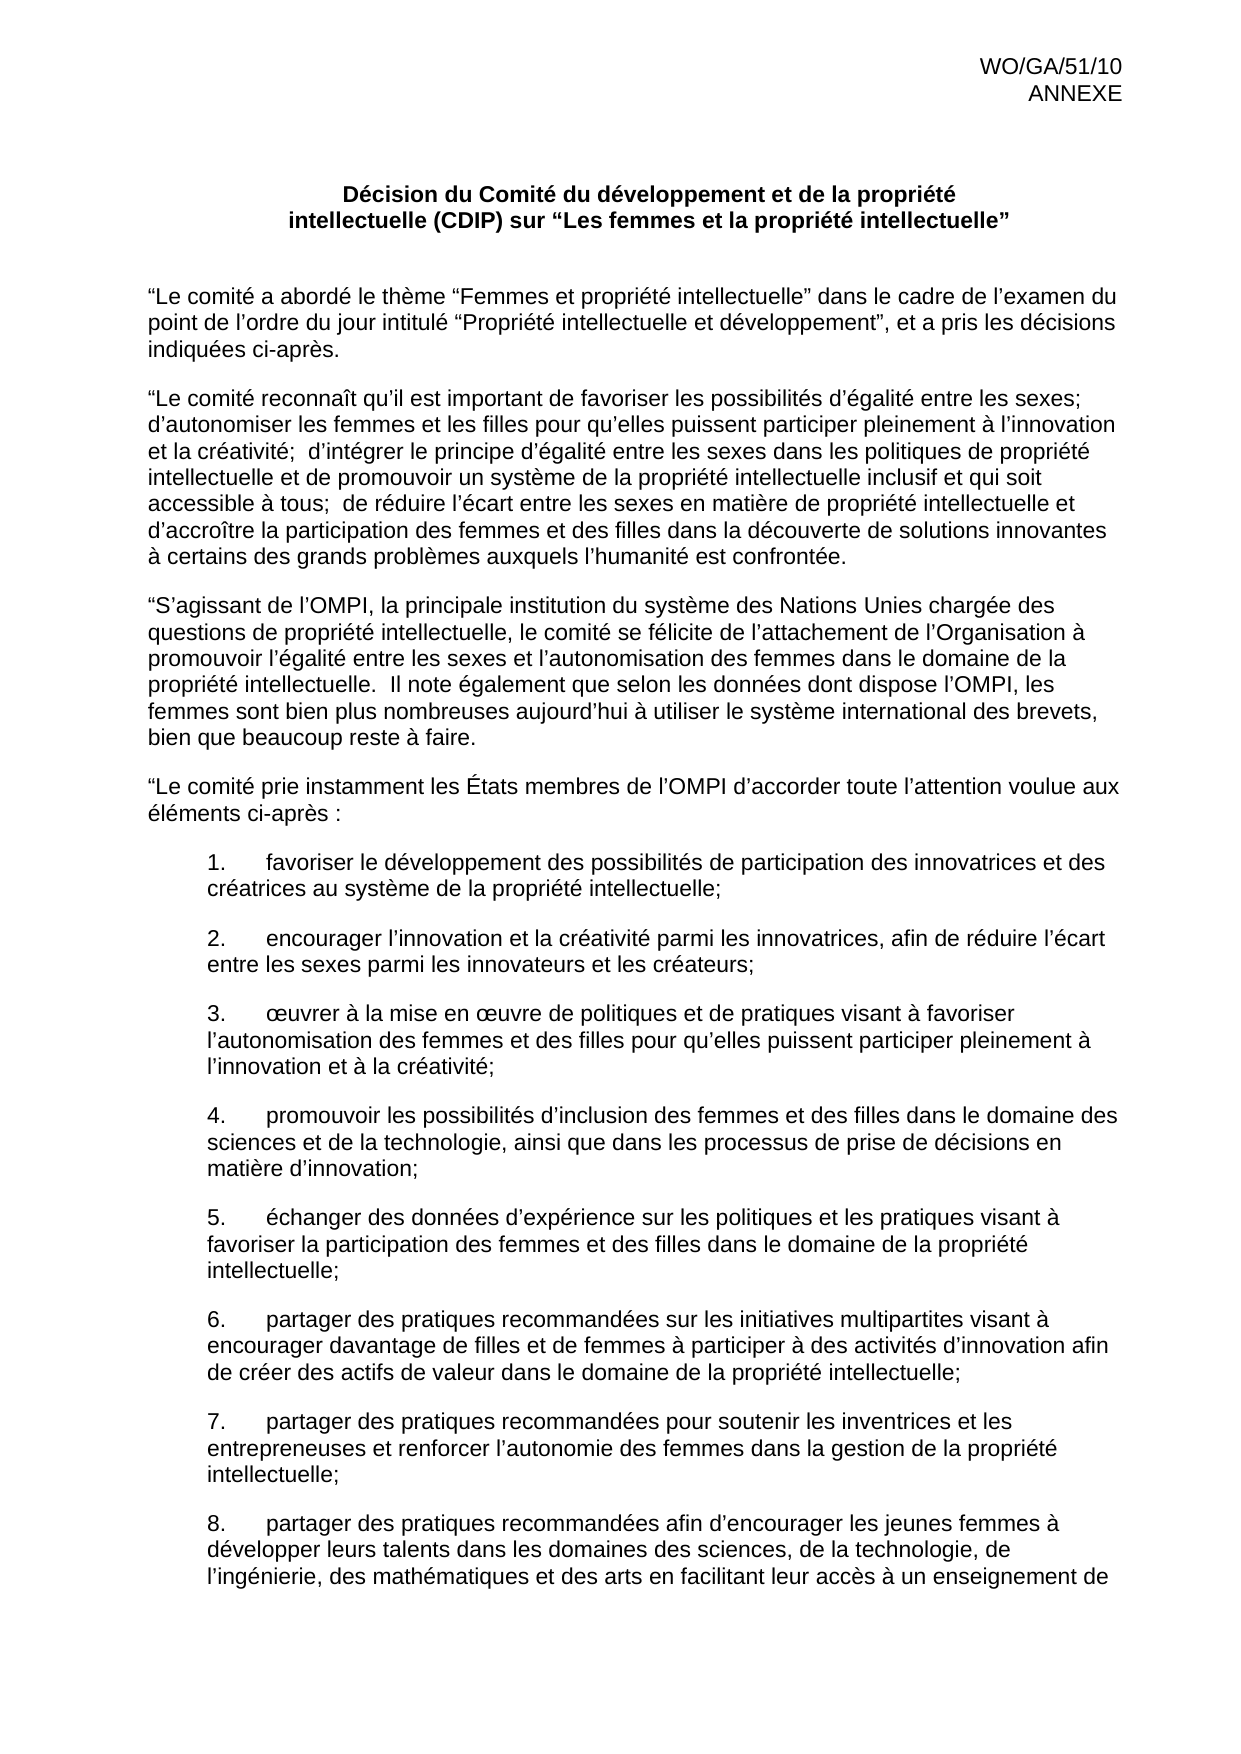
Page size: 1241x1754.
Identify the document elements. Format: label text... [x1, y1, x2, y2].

text Décision du Comité du développement et de la propriété intellectuelle (CDIP) sur “Les femmes et la propriété intellectuelle” [279, 181, 1019, 234]
list “Le comité reconnaît qu’il est important de favoriser les possibilités d’égalité entre les sexes; d’autonomiser les femmes et les filles pour qu’elles puissent participer pleinement à l’innovation et la créativité; d’intégrer le principe d’égalité entre les sexes dans les politiques de propriété intellectuelle et de promouvoir un système de la propriété intellectuelle inclusif et qui soit accessible à tous; de réduire l’écart entre les sexes en matière de propriété intellectuelle et d’accroître la participation des femmes et des filles dans la découverte de solutions innovantes à certains des grands problèmes auxquels l’humanité est confrontée. [148, 385, 1122, 569]
list échanger des données d’expérience sur les politiques et les pratiques visant à favoriser la participation des femmes et des filles dans le domaine de la propriété intellectuelle; [207, 1204, 1122, 1283]
list “Le comité prie instamment les États membres de l’OMPI d’accorder toute l’attention voulue aux éléments ci-après : [148, 773, 1122, 826]
list “Le comité a abordé le thème “Femmes et propriété intellectuelle” dans le cadre de l’examen du point de l’ordre du jour intitulé “Propriété intellectuelle et développement”, et a pris les décisions indiquées ci-après. [148, 283, 1122, 362]
list partager des pratiques recommandées sur les initiatives multipartites visant à encourager davantage de filles et de femmes à participer à des activités d’innovation afin de créer des actifs de valeur dans le domaine de la propriété intellectuelle; [207, 1306, 1122, 1385]
list promouvoir les possibilités d’inclusion des femmes et des filles dans le domaine des sciences et de la technologie, ainsi que dans les processus de prise de décisions en matière d’innovation; [207, 1102, 1122, 1181]
list encourager l’innovation et la créativité parmi les innovatrices, afin de réduire l’écart entre les sexes parmi les innovateurs et les créateurs; [207, 924, 1122, 977]
list “S’agissant de l’OMPI, la principale institution du système des Nations Unies chargée des questions de propriété intellectuelle, le comité se félicite de l’attachement de l’Organisation à promouvoir l’égalité entre les sexes et l’autonomisation des femmes dans le domaine de la propriété intellectuelle. Il note également que selon les données dont dispose l’OMPI, les femmes sont bien plus nombreuses aujourd’hui à utiliser le système international des brevets, bien que beaucoup reste à faire. [148, 592, 1122, 750]
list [207, 1510, 1122, 1589]
list partager des pratiques recommandées pour soutenir les inventrices et les entrepreneuses et renforcer l’autonomie des femmes dans la gestion de la propriété intellectuelle; [207, 1408, 1122, 1487]
list favoriser le développement des possibilités de participation des innovatrices et des créatrices au système de la propriété intellectuelle; [207, 849, 1122, 902]
list œuvrer à la mise en œuvre de politiques et de pratiques visant à favoriser l’autonomisation des femmes et des filles pour qu’elles puissent participer pleinement à l’innovation et à la créativité; [207, 1000, 1122, 1079]
